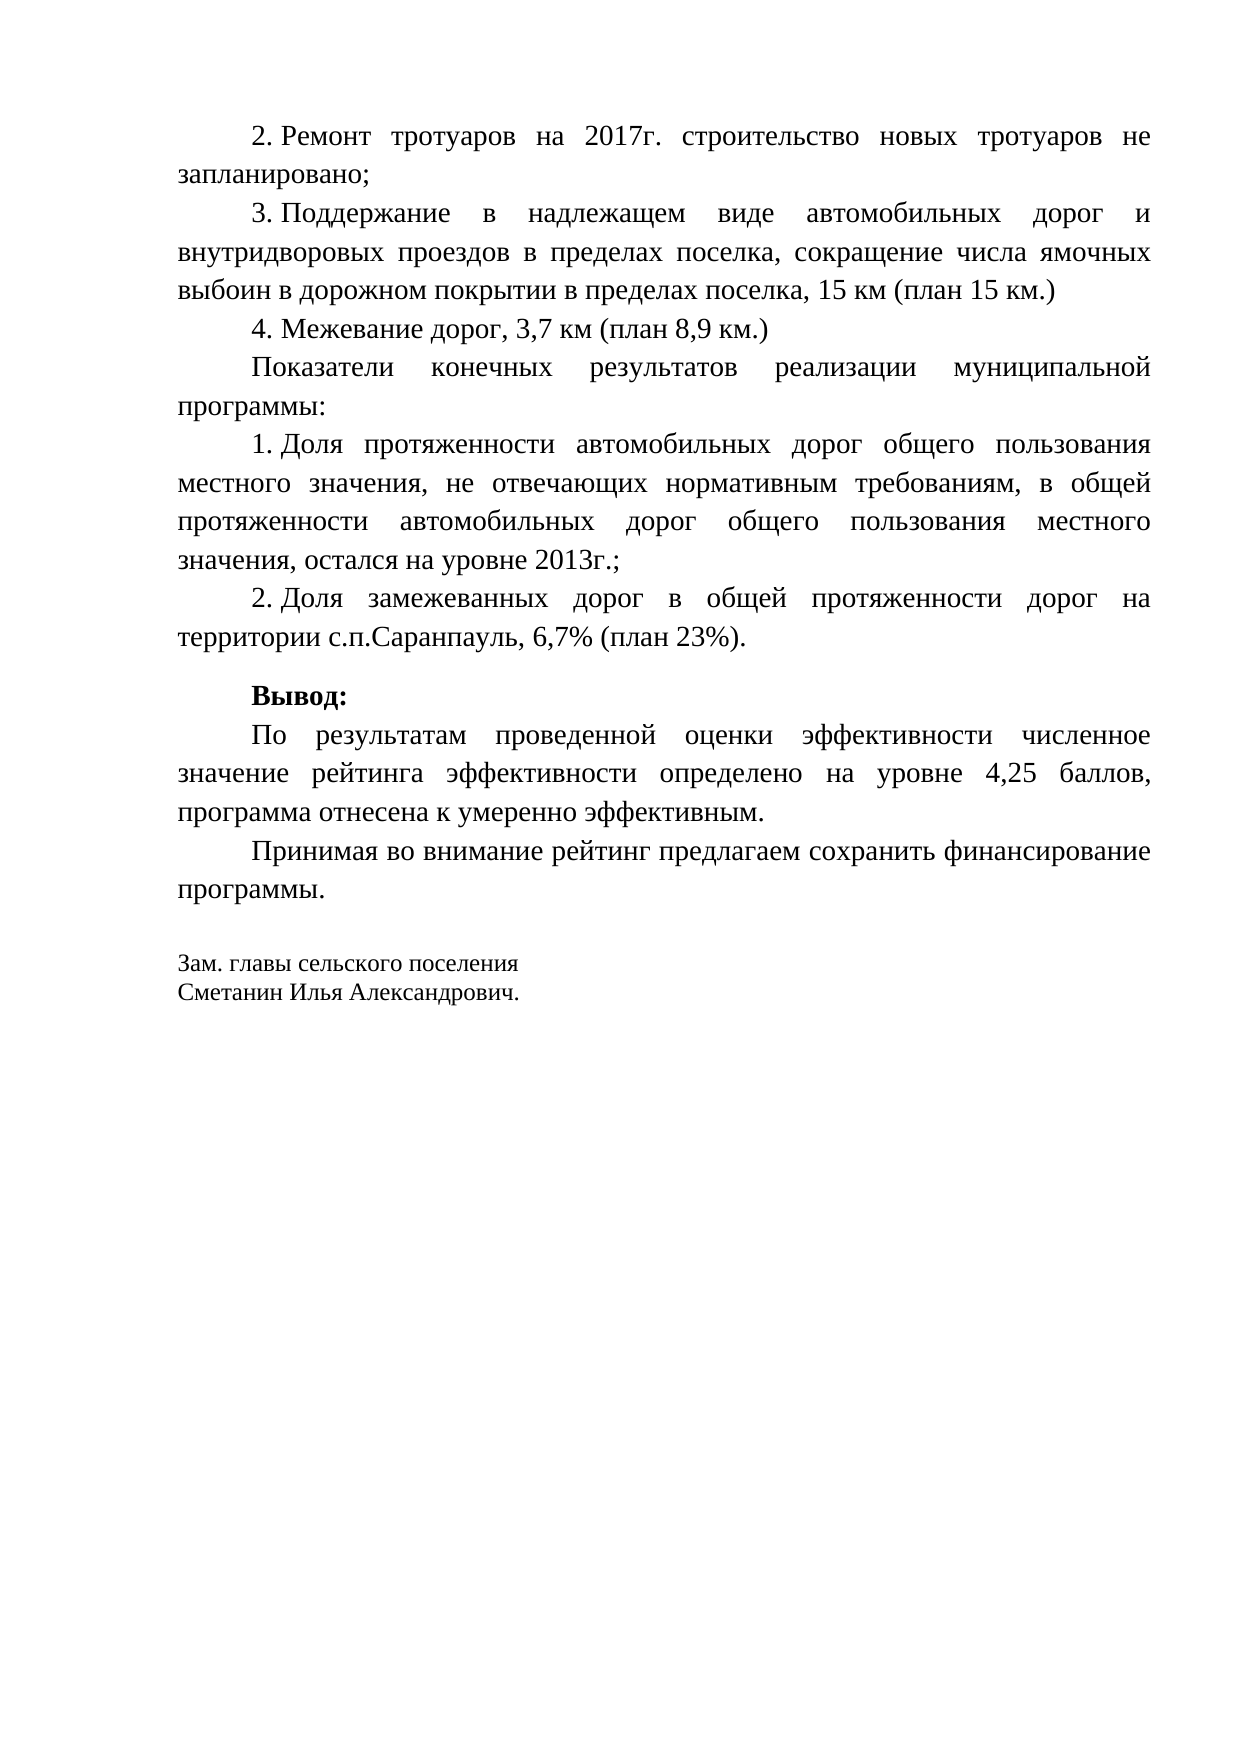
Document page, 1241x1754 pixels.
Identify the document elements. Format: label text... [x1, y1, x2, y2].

list Доля замежеванных дорог в общей протяженности дорог на территории с.п.Саранпауль, 6,7% (план 23%). [177, 581, 1152, 653]
text По результатам проведенной оценки эффективности численное значение рейтинга эффективности определено на уровне 4,25 баллов, программа отнесена к умеренно эффективным. [177, 717, 1152, 828]
text Принимая во внимание рейтинг предлагаем сохранить финансирование программы. [177, 833, 1152, 905]
list Поддержание в надлежащем виде автомобильных дорог и внутридворовых проездов в пределах поселка, сокращение числа ямочных выбоин в дорожном покрытии в пределах поселка, 15 км (план 15 км.) [177, 195, 1152, 306]
text Сметанин Илья Александрович. [177, 977, 1152, 1006]
list Межевание дорог, 3,7 км (план 8,9 км.) [177, 311, 1152, 344]
text Вывод: [177, 678, 1152, 712]
list Ремонт тротуаров на 2017г. строительство новых тротуаров не запланировано; [177, 118, 1152, 190]
list Показатели конечных результатов реализации муниципальной программы: [177, 349, 1152, 421]
text Зам. главы сельского поселения [177, 948, 1152, 977]
list Доля протяженности автомобильных дорог общего пользования местного значения, не отвечающих нормативным требованиям, в общей протяженности автомобильных дорог общего пользования местного значения, остался на уровне 2013г.; [177, 426, 1152, 576]
